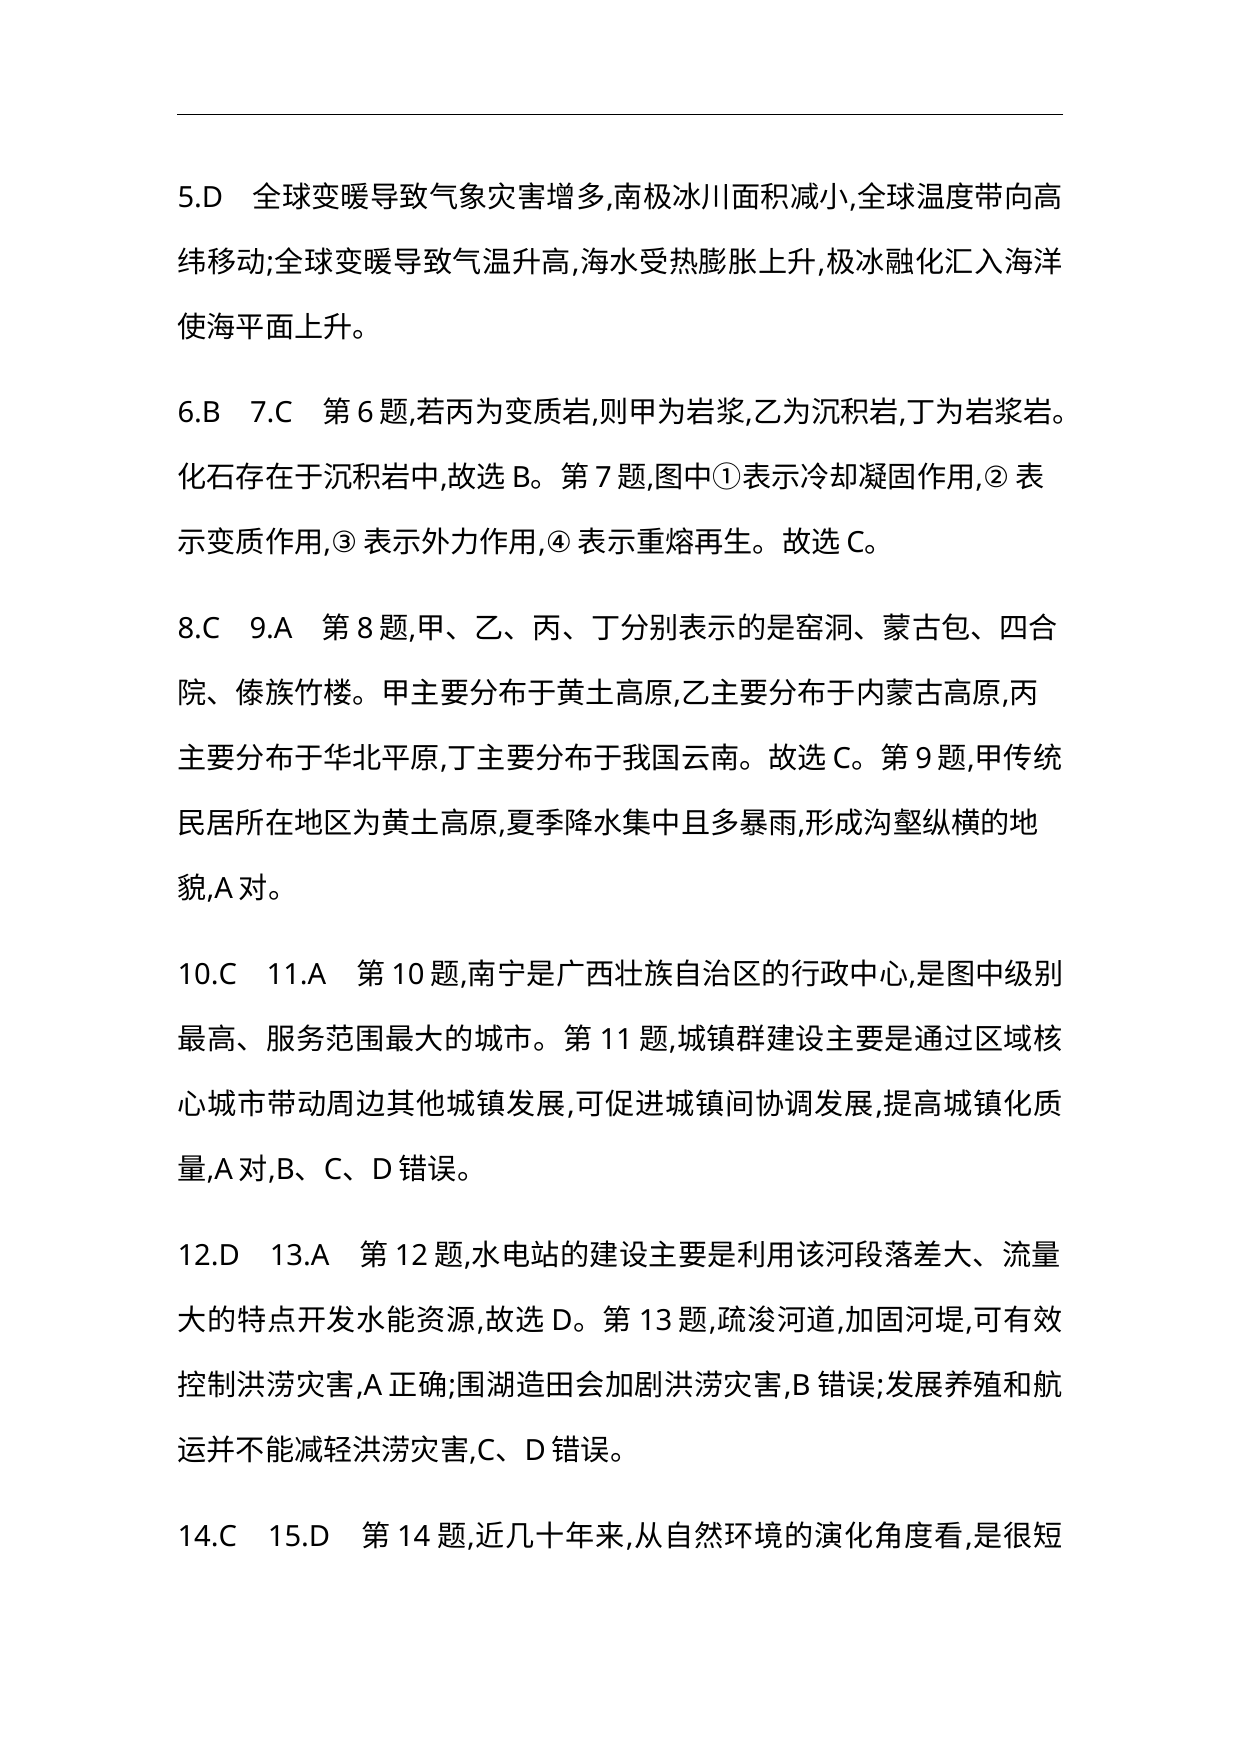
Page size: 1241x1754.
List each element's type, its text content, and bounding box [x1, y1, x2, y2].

text 12.D 13.A 第12题,水电站的建设主要是利用该河段落差大、流量大的特点开发水能资源,故选D。第13题,疏浚河道,加固河堤,可有效控制洪涝灾害,A正确;围湖造田会加剧洪涝灾害,B错误;发展养殖和航运并不能减轻洪涝灾害,C、D错误。 [177, 1220, 1063, 1480]
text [177, 1501, 1063, 1566]
text 5.D 全球变暖导致气象灾害增多,南极冰川面积减小,全球温度带向高纬移动;全球变暖导致气温升高,海水受热膨胀上升,极冰融化汇入海洋使海平面上升。 [177, 162, 1063, 357]
text 10.C 11.A 第10题,南宁是广西壮族自治区的行政中心,是图中级别最高、服务范围最大的城市。第11题,城镇群建设主要是通过区域核心城市带动周边其他城镇发展,可促进城镇间协调发展,提高城镇化质量,A对,B、C、D错误。 [177, 939, 1063, 1199]
text 8.C 9.A 第8题,甲、乙、丙、丁分别表示的是窑洞、蒙古包、四合院、傣族竹楼。甲主要分布于黄土高原,乙主要分布于内蒙古高原,丙主要分布于华北平原,丁主要分布于我国云南。故选C。第9题,甲传统民居所在地区为黄土高原,夏季降水集中且多暴雨,形成沟壑纵横的地貌,A对。 [177, 594, 1063, 919]
text 6.B 7.C 第6题,若丙为变质岩,则甲为岩浆,乙为沉积岩,丁为岩浆岩。化石存在于沉积岩中,故选B。第7题,图中①表示冷却凝固作用,②表示变质作用,③表示外力作用,④表示重熔再生。故选C。 [177, 378, 1063, 573]
